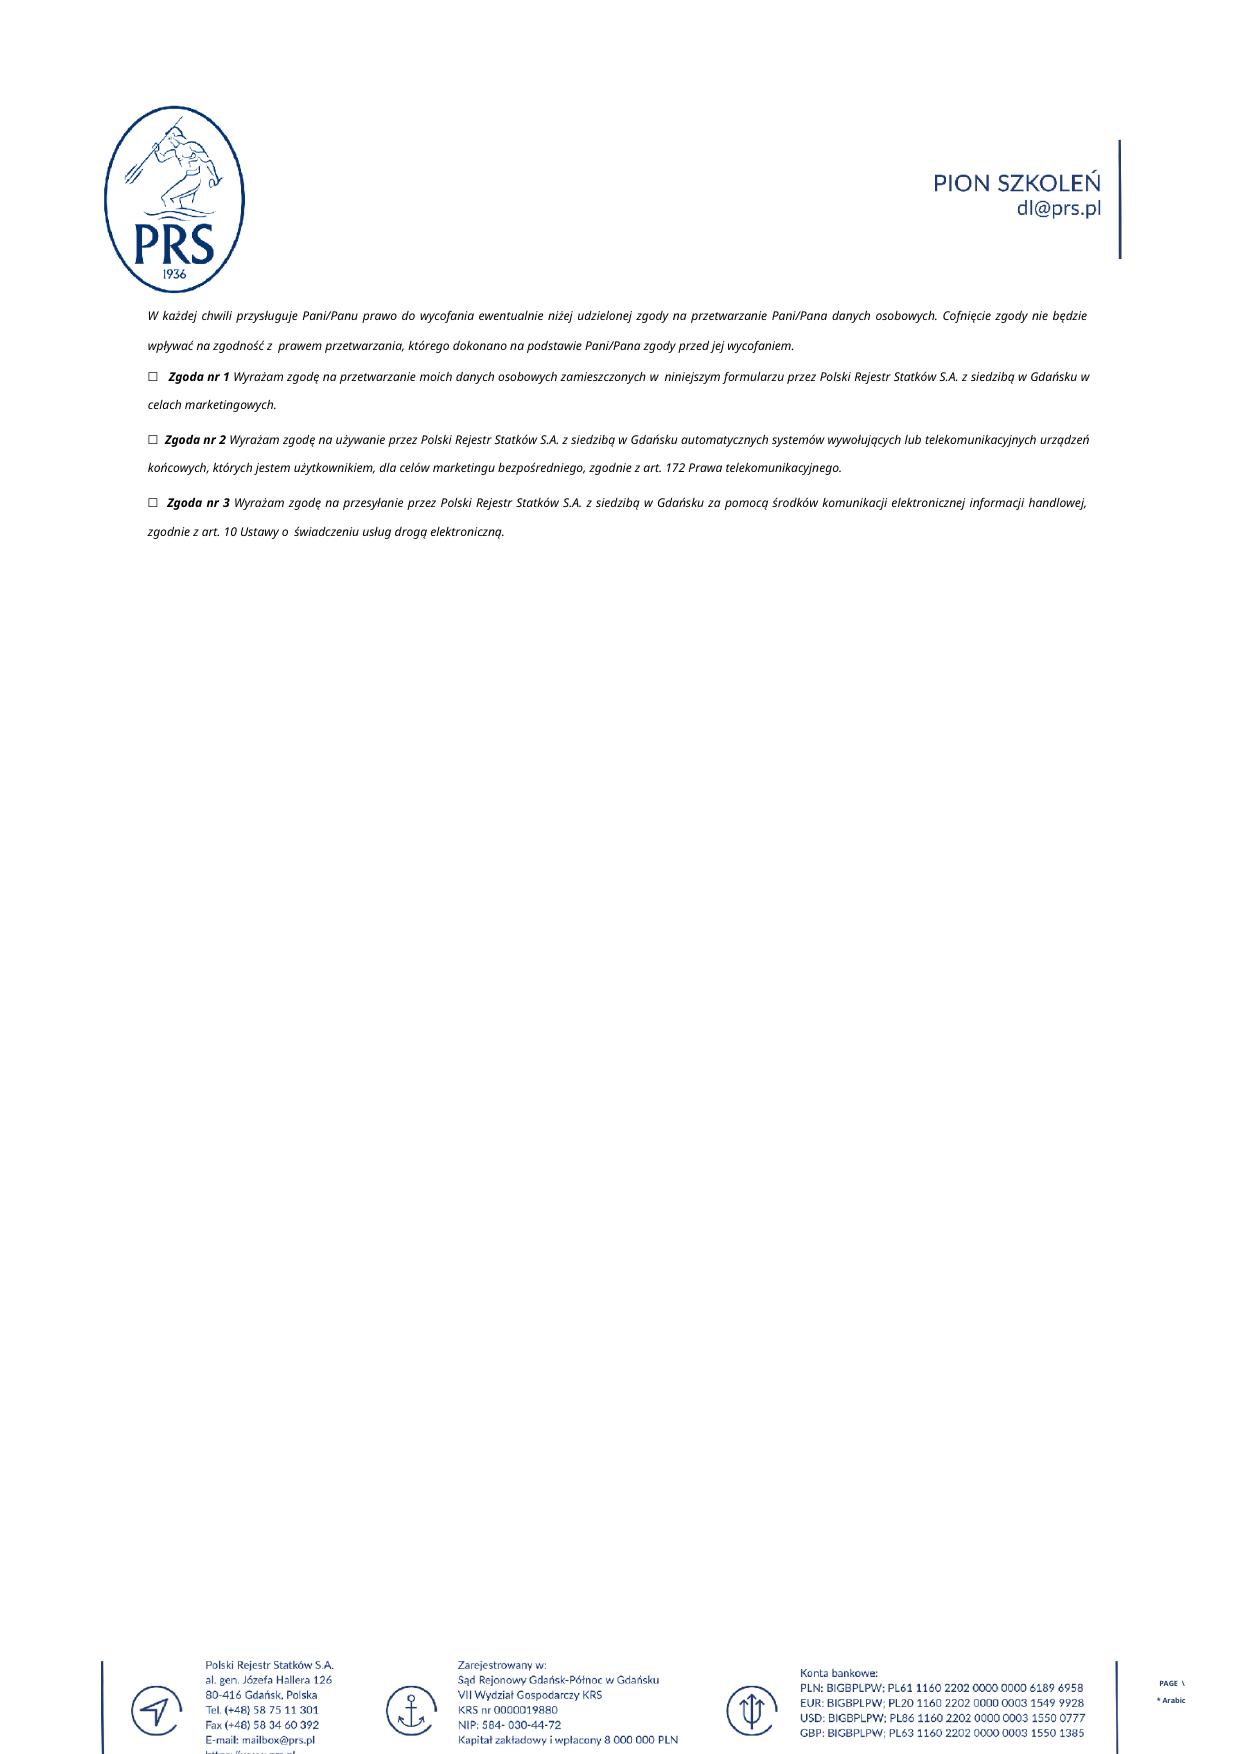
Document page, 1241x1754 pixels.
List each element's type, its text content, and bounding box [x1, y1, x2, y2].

text W każdej chwili przysługuje Pani/Panu prawo do wycofania ewentualnie niżej udzielonej zgody na przetwarzanie Pani/Pana danych osobowych. Cofnięcie zgody nie będzie wpływać na zgodność z prawem przetwarzania, którego dokonano na podstawie Pani/Pana zgody przed jej wycofaniem. [147, 295, 1092, 354]
text ☐ Zgoda nr 1 Wyrażam zgodę na przetwarzanie moich danych osobowych zamieszczonych w niniejszym formularzu przez Polski Rejestr Statków S.A. z siedzibą w Gdańsku w celach marketingowych. [147, 357, 1092, 413]
picture [6, 85, 1234, 1754]
text ☐ Zgoda nr 3 Wyrażam zgodę na przesyłanie przez Polski Rejestr Statków S.A. z siedzibą w Gdańsku za pomocą środków komunikacji elektronicznej informacji handlowej, zgodnie z art. 10 Ustawy o świadczeniu usług drogą elektroniczną. [147, 483, 1092, 540]
text ☐ Zgoda nr 2 Wyrażam zgodę na używanie przez Polski Rejestr Statków S.A. z siedzibą w Gdańsku automatycznych systemów wywołujących lub telekomunikacyjnych urządzeń końcowych, których jestem użytkownikiem, dla celów marketingu bezpośredniego, zgodnie z art. 172 Prawa telekomunikacyjnego. [147, 420, 1092, 477]
